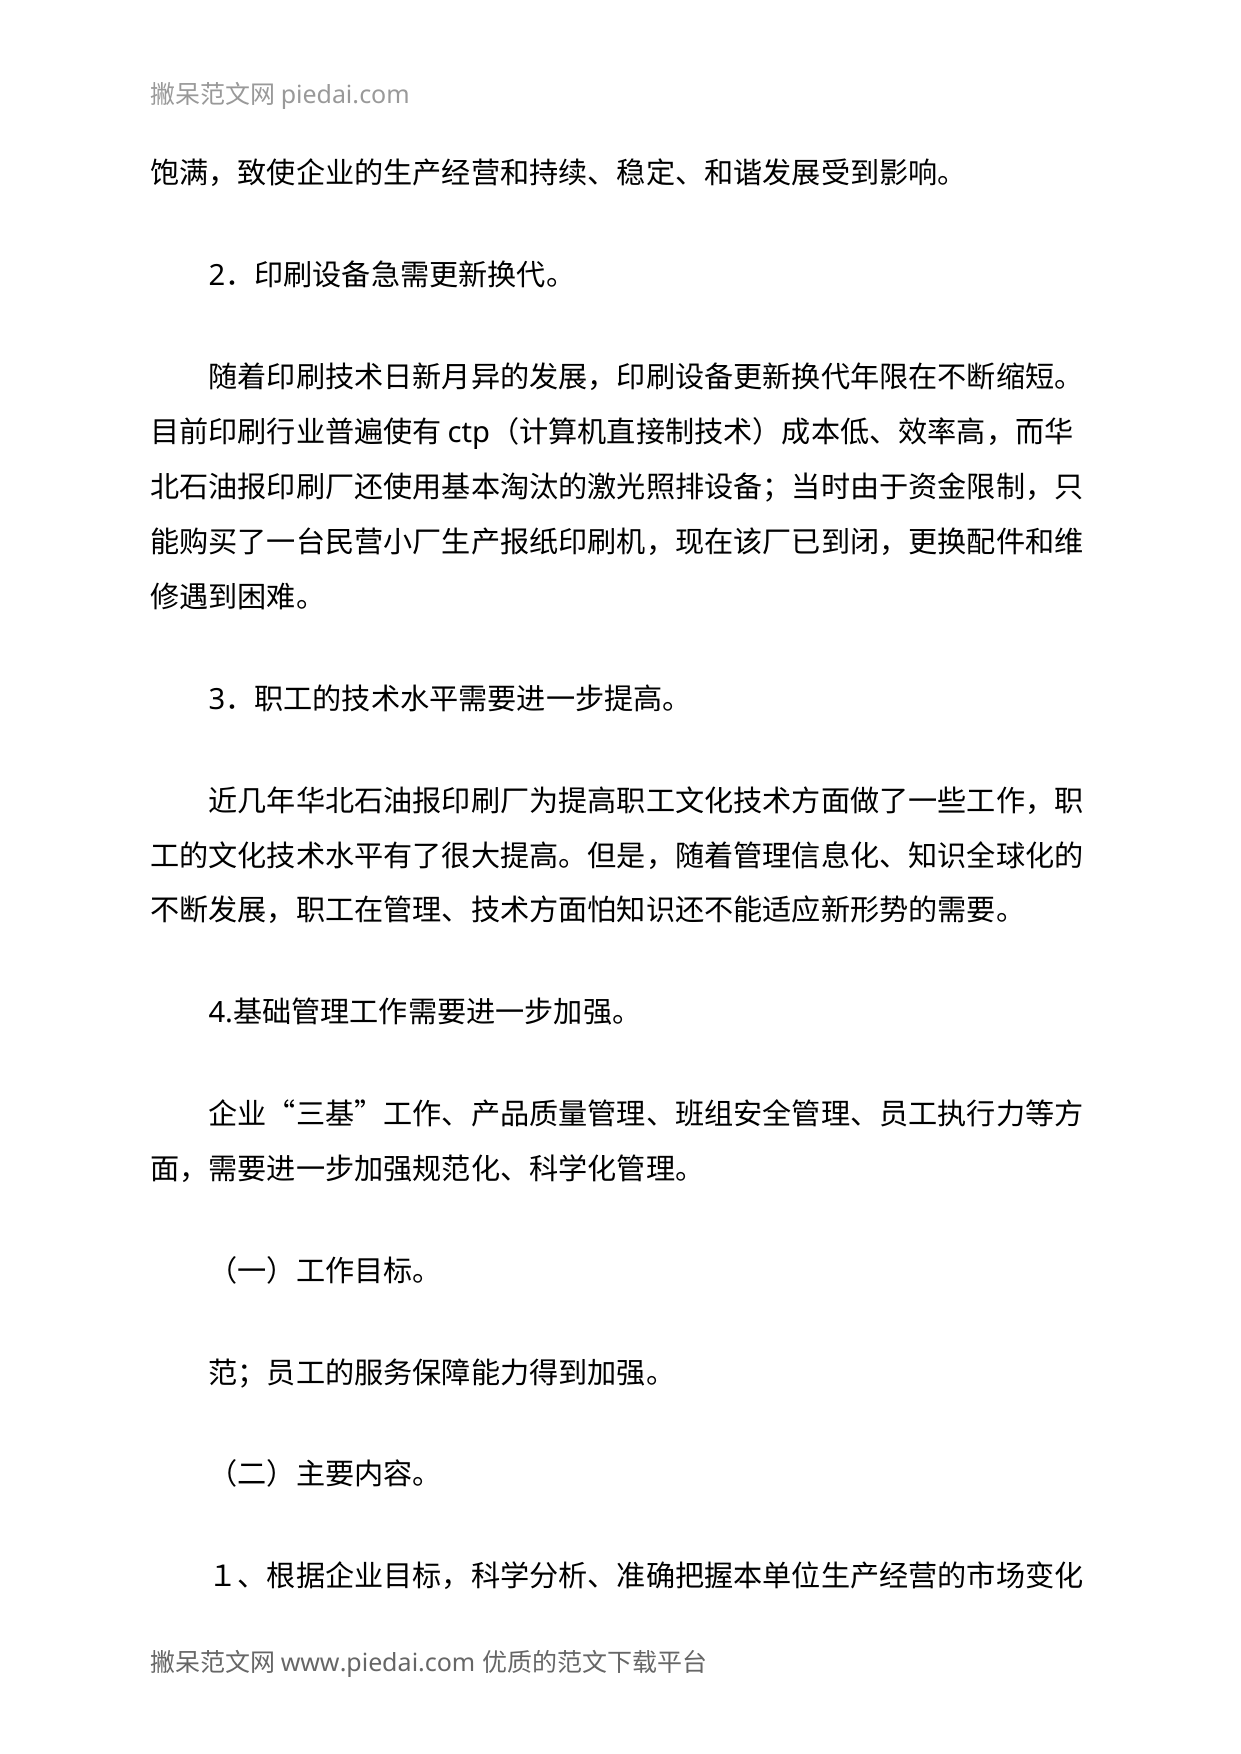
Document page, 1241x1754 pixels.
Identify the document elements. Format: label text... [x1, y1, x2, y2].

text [150, 1553, 1090, 1595]
text （二）主要内容。 [150, 1451, 1090, 1493]
text 范；员工的服务保障能力得到加强。 [150, 1349, 1090, 1391]
text 3．职工的技术水平需要进一步提高。 [150, 675, 1090, 718]
text 随着印刷技术日新月异的发展，印刷设备更新换代年限在不断缩短。目前印刷行业普遍使有ctp（计算机直接制技术）成本低、效率高，而华北石油报印刷厂还使用基本淘汰的激光照排设备；当时由于资金限制，只能购买了一台民营小厂生产报纸印刷机，现在该厂已到闭，更换配件和维修遇到困难。 [150, 354, 1090, 616]
text 4.基础管理工作需要进一步加强。 [150, 989, 1090, 1031]
text （一）工作目标。 [150, 1247, 1090, 1290]
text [150, 150, 1090, 192]
text 近几年华北石油报印刷厂为提高职工文化技术方面做了一些工作，职工的文化技术水平有了很大提高。但是，随着管理信息化、知识全球化的不断发展，职工在管理、技术方面怕知识还不能适应新形势的需要。 [150, 777, 1090, 929]
text 企业“三基”工作、产品质量管理、班组安全管理、员工执行力等方面，需要进一步加强规范化、科学化管理。 [150, 1091, 1090, 1188]
text 2．印刷设备急需更新换代。 [150, 252, 1090, 294]
